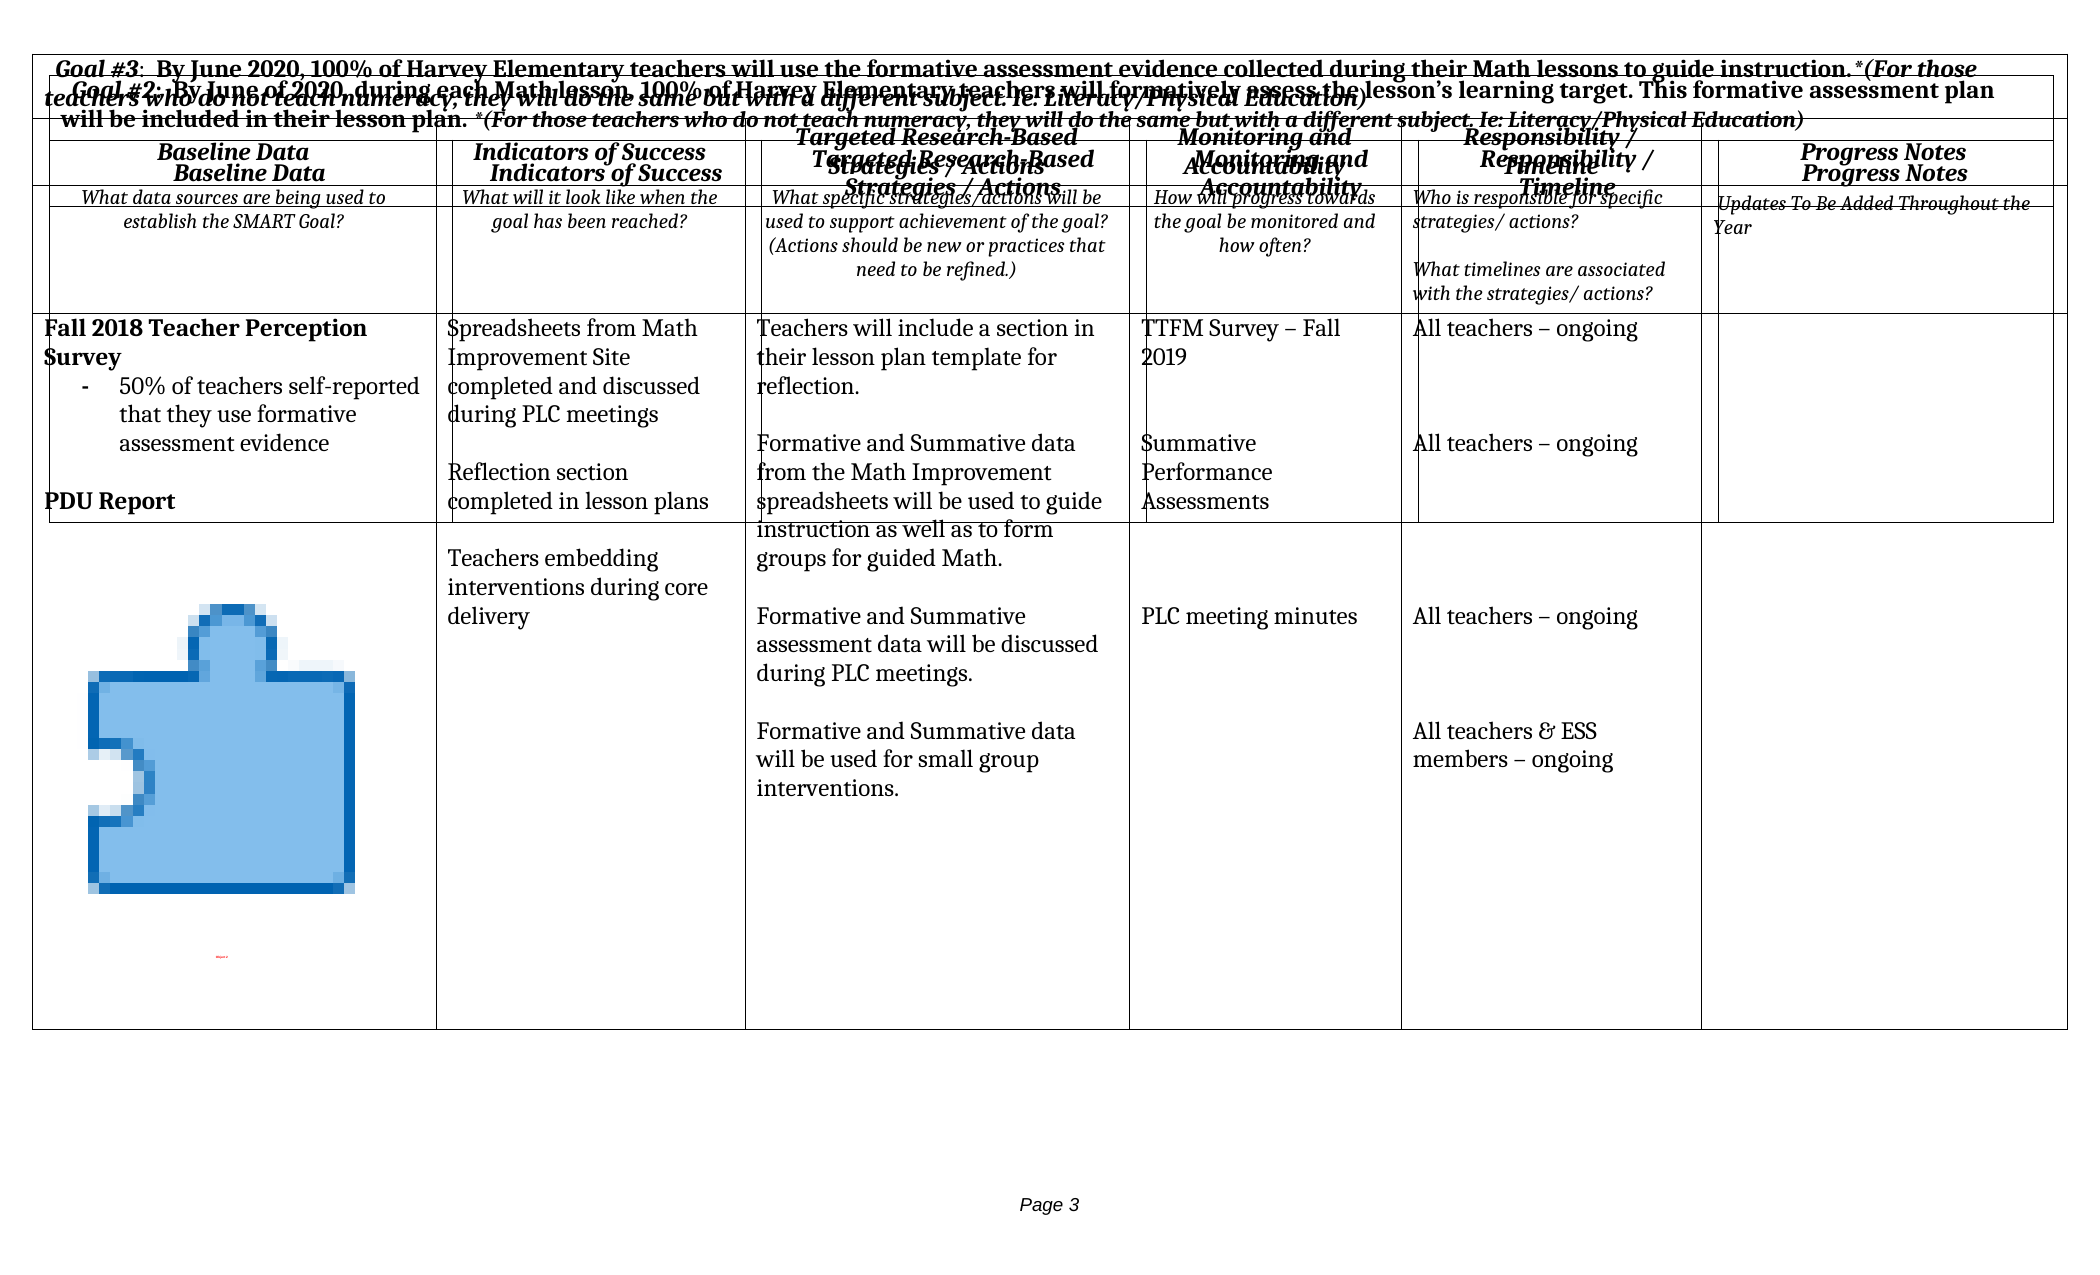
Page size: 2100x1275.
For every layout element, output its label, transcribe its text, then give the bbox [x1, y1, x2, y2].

table_cell TTFM Survey – Fall 2019 Summative Performance Assessments PLC meeting minutes [1130, 314, 1401, 1029]
table_cell Teachers will include a section in their lesson plan template for reflection. Formative and Summative data from the Math Improvement spreadsheets will be used to guide instruction as well as to form groups for guided Math. Formative and Summative assessment data will be discussed during PLC meetings. Formative and Summative data will be used for small group interventions. [746, 314, 1129, 1029]
table_cell Who is responsible for specific strategies/ actions? What timelines are associated with the strategies/ actions? [1402, 186, 1701, 313]
table_cell Monitoring and Accountability [1130, 119, 1401, 185]
table_header Goal #3: By June 2020, 100% of Harvey Elementary teachers will use the formative assessment evidence collected during their Math lessons to guide instruction.*(For those teachers who do not teach numeracy, they will do the same but with a different subject. Ie: Literacy/Physical Education) [33, 55, 2067, 118]
table_cell What specific strategies/actions will be used to support achievement of the goal? (Actions should be new or practices that need to be refined.) [746, 186, 1129, 313]
table_cell Progress Notes [1702, 119, 2067, 185]
table_cell Updates To Be Added Throughout the Year [1702, 186, 2067, 313]
table_cell Baseline Data [33, 119, 436, 185]
table_cell Responsibility / Timeline [1402, 119, 1701, 185]
table_cell [1702, 314, 2067, 1029]
table_cell What will it look like when the goal has been reached? [437, 186, 745, 313]
table_cell Indicators of Success [437, 119, 745, 185]
table_cell Spreadsheets from Math Improvement Site completed and discussed during PLC meetings Reflection section completed in lesson plans Teachers embedding interventions during core delivery [437, 314, 745, 1029]
table_cell Fall 2018 Teacher Perception Survey 50% of teachers self-reported that they use formative assessment evidence PDU Report [33, 314, 436, 1029]
table_cell What data sources are being used to establish the SMART Goal? [33, 186, 436, 313]
table_cell How will progress towards the goal be monitored and how often? [1130, 186, 1401, 313]
table_cell All teachers – ongoing All teachers – ongoing All teachers – ongoing All teachers & ESS members – ongoing [1402, 314, 1701, 1029]
table_cell Targeted Research-Based Strategies / Actions [746, 119, 1129, 185]
